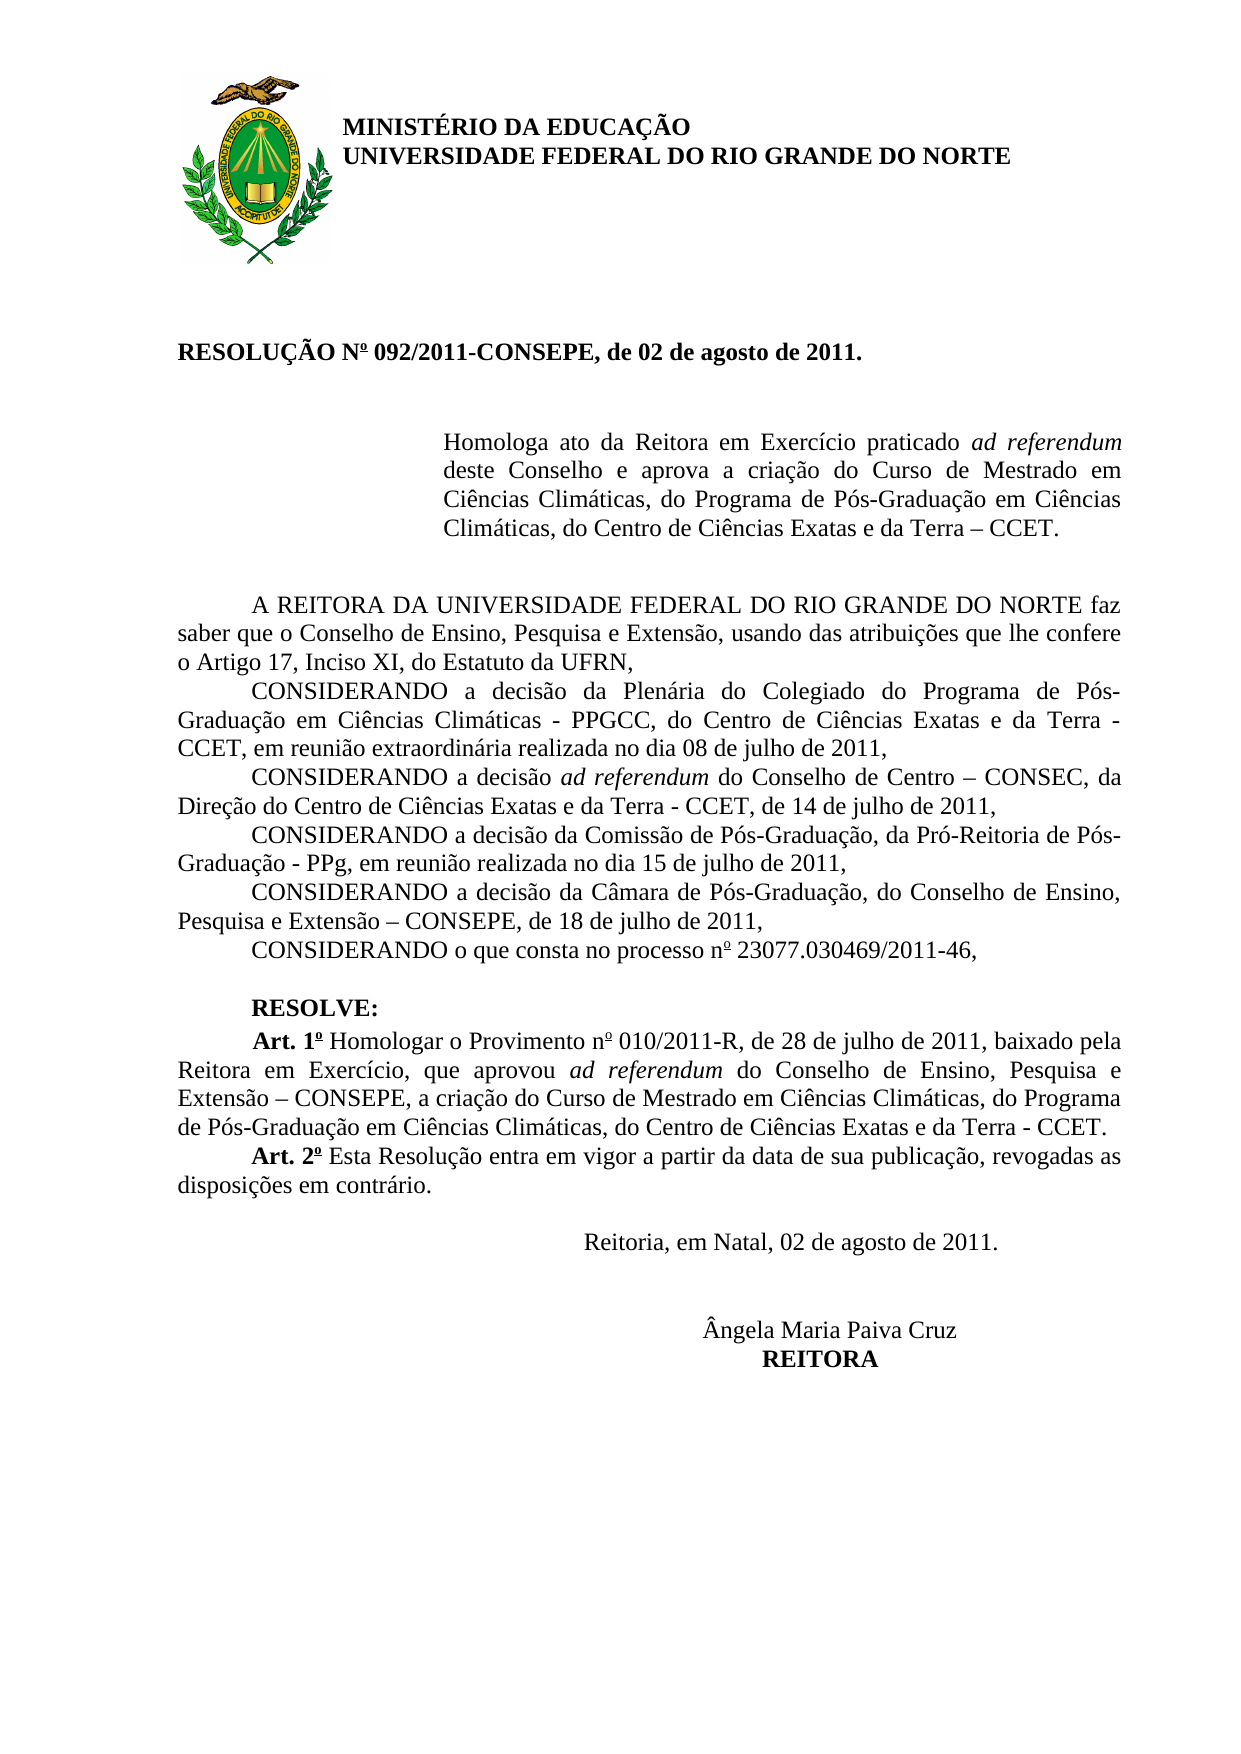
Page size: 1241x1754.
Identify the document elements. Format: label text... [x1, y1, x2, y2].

text Art. 1o Homologar o Provimento no 010/2011-R, de 28 de julho de 2011, baixado pela Reitora em Exercício, que aprovou ad referendum do Conselho de Ensino, Pesquisa e Extensão – CONSEPE, a criação do Curso de Mestrado em Ciências Climáticas, do Programa de Pós-Graduação em Ciências Climáticas, do Centro de Ciências Exatas e da Terra - CCET. [177, 1026, 1122, 1141]
text REITORA [649, 1348, 1122, 1373]
text Art. 2o Esta Resolução entra em vigor a partir da data de sua publicação, revogadas as disposições em contrário. [177, 1141, 1122, 1198]
text CONSIDERANDO o que consta no processo no 23077.030469/2011-46, [177, 935, 1122, 963]
text CONSIDERANDO a decisão da Comissão de Pós-Graduação, da Pró-Reitoria de Pós-Graduação - PPg, em reunião realizada no dia 15 de julho de 2011, [177, 820, 1122, 877]
subtitle RESOLUÇÃO No 092/2011-CONSEPE, de 02 de agosto de 2011. [177, 340, 1122, 365]
text CONSIDERANDO a decisão da Plenária do Colegiado do Programa de Pós-Graduação em Ciências Climáticas - PPGCC, do Centro de Ciências Exatas e da Terra - CCET, em reunião extraordinária realizada no dia 08 de julho de 2011, [177, 676, 1122, 762]
text A REITORA DA UNIVERSIDADE FEDERAL DO RIO GRANDE DO NORTE faz saber que o Conselho de Ensino, Pesquisa e Extensão, usando das atribuições que lhe confere o Artigo 17, Inciso XI, do Estatuto da UFRN, [177, 590, 1122, 676]
picture [182, 73, 333, 264]
text CONSIDERANDO a decisão ad referendum do Conselho de Centro – CONSEC, da Direção do Centro de Ciências Exatas e da Terra - CCET, de 14 de julho de 2011, [177, 762, 1122, 820]
text Reitoria, em Natal, 02 de agosto de 2011. [177, 1227, 1122, 1256]
text Ângela Maria Paiva Cruz [546, 1318, 1122, 1343]
text Homologa ato da Reitora em Exercício praticado ad referendum deste Conselho e aprova a criação do Curso de Mestrado em Ciências Climáticas, do Programa de Pós-Graduação em Ciências Climáticas, do Centro de Ciências Exatas e da Terra – CCET. [443, 427, 1122, 542]
text CONSIDERANDO a decisão da Câmara de Pós-Graduação, do Conselho de Ensino, Pesquisa e Extensão – CONSEPE, de 18 de julho de 2011, [177, 877, 1122, 935]
text RESOLVE: [177, 997, 1122, 1022]
